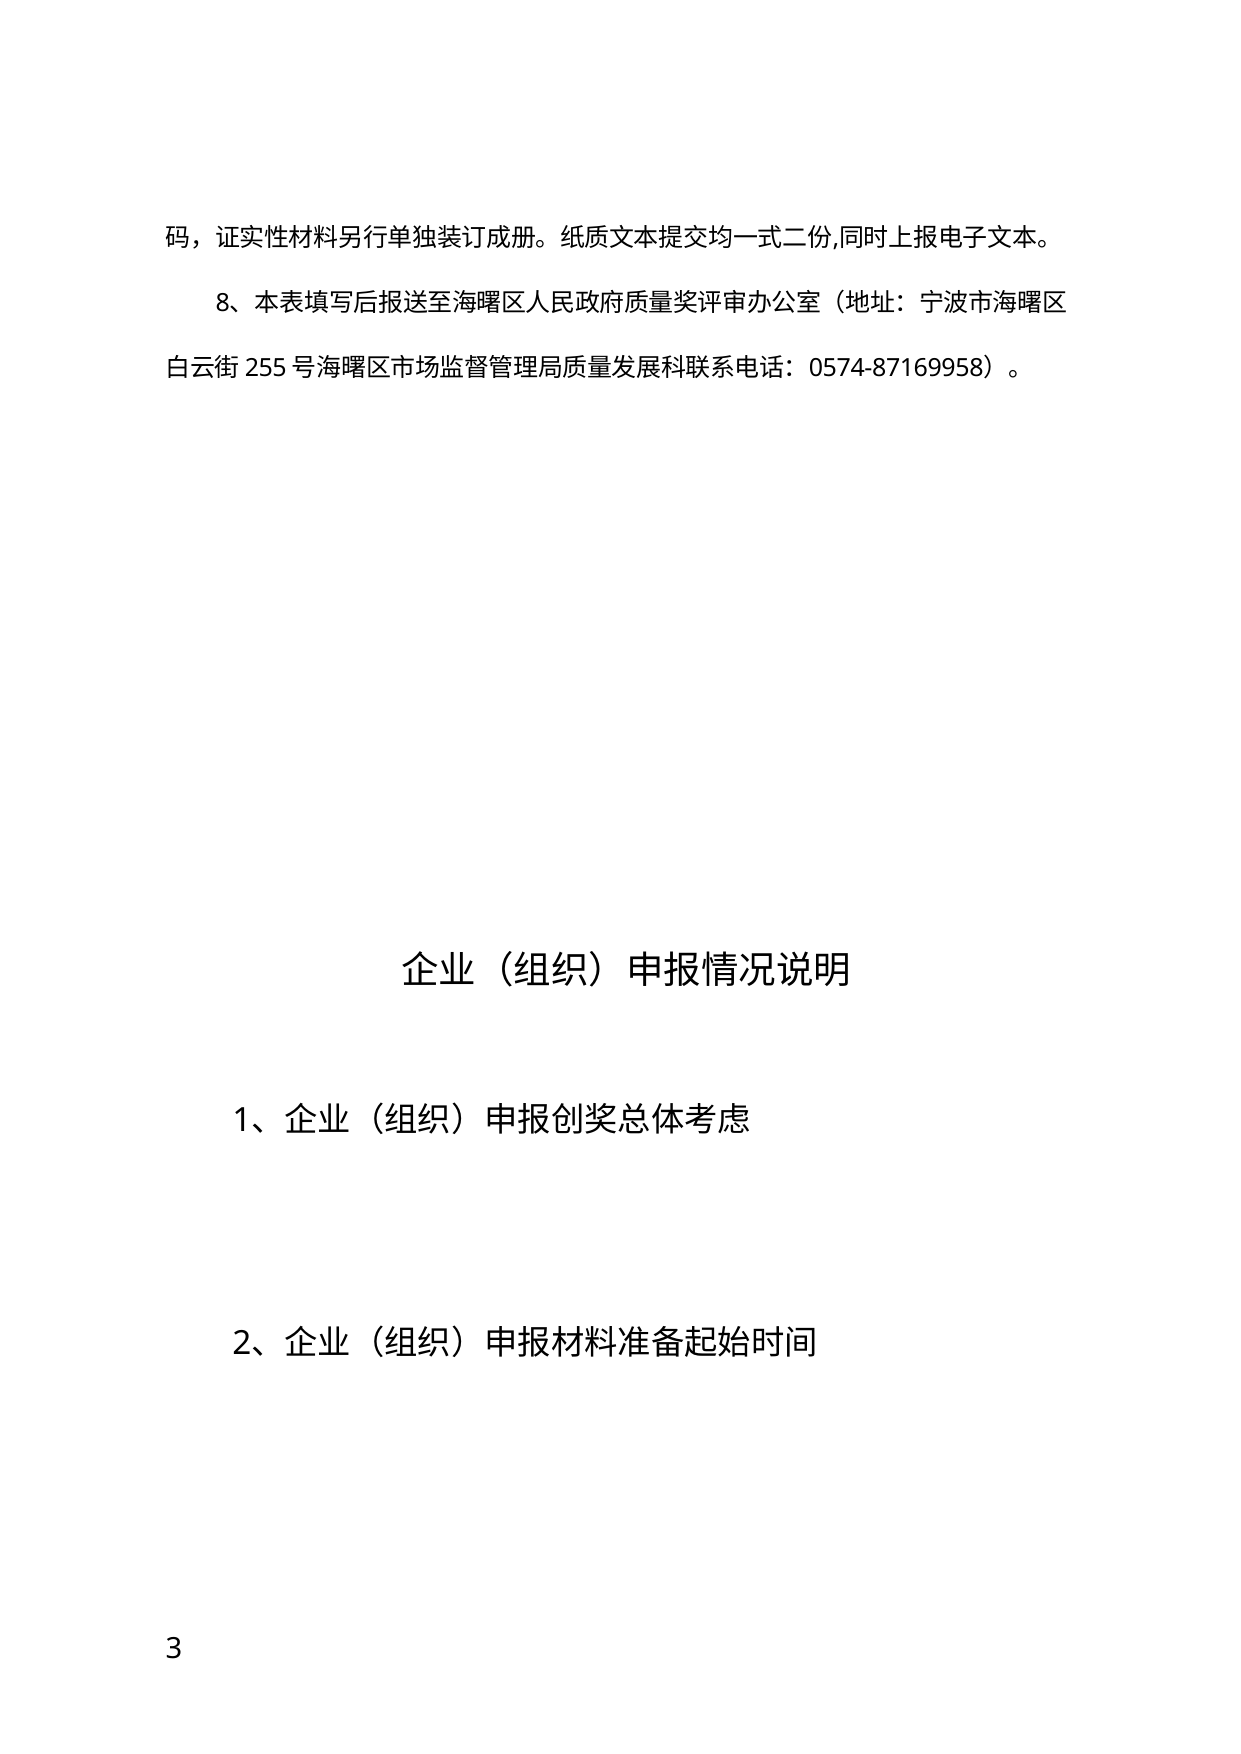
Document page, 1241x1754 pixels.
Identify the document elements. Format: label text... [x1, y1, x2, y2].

text 2、企业（组织）申报材料准备起始时间 [165, 1321, 1087, 1362]
text 8、本表填写后报送至海曙区人民政府质量奖评审办公室（地址：宁波市海曙区白云街255号海曙区市场监督管理局质量发展科联系电话：0574-87169958）。 [165, 268, 1087, 398]
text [165, 203, 1087, 268]
text 企业（组织）申报情况说明 [165, 950, 1087, 992]
text 1、企业（组织）申报创奖总体考虑 [165, 1098, 1087, 1140]
